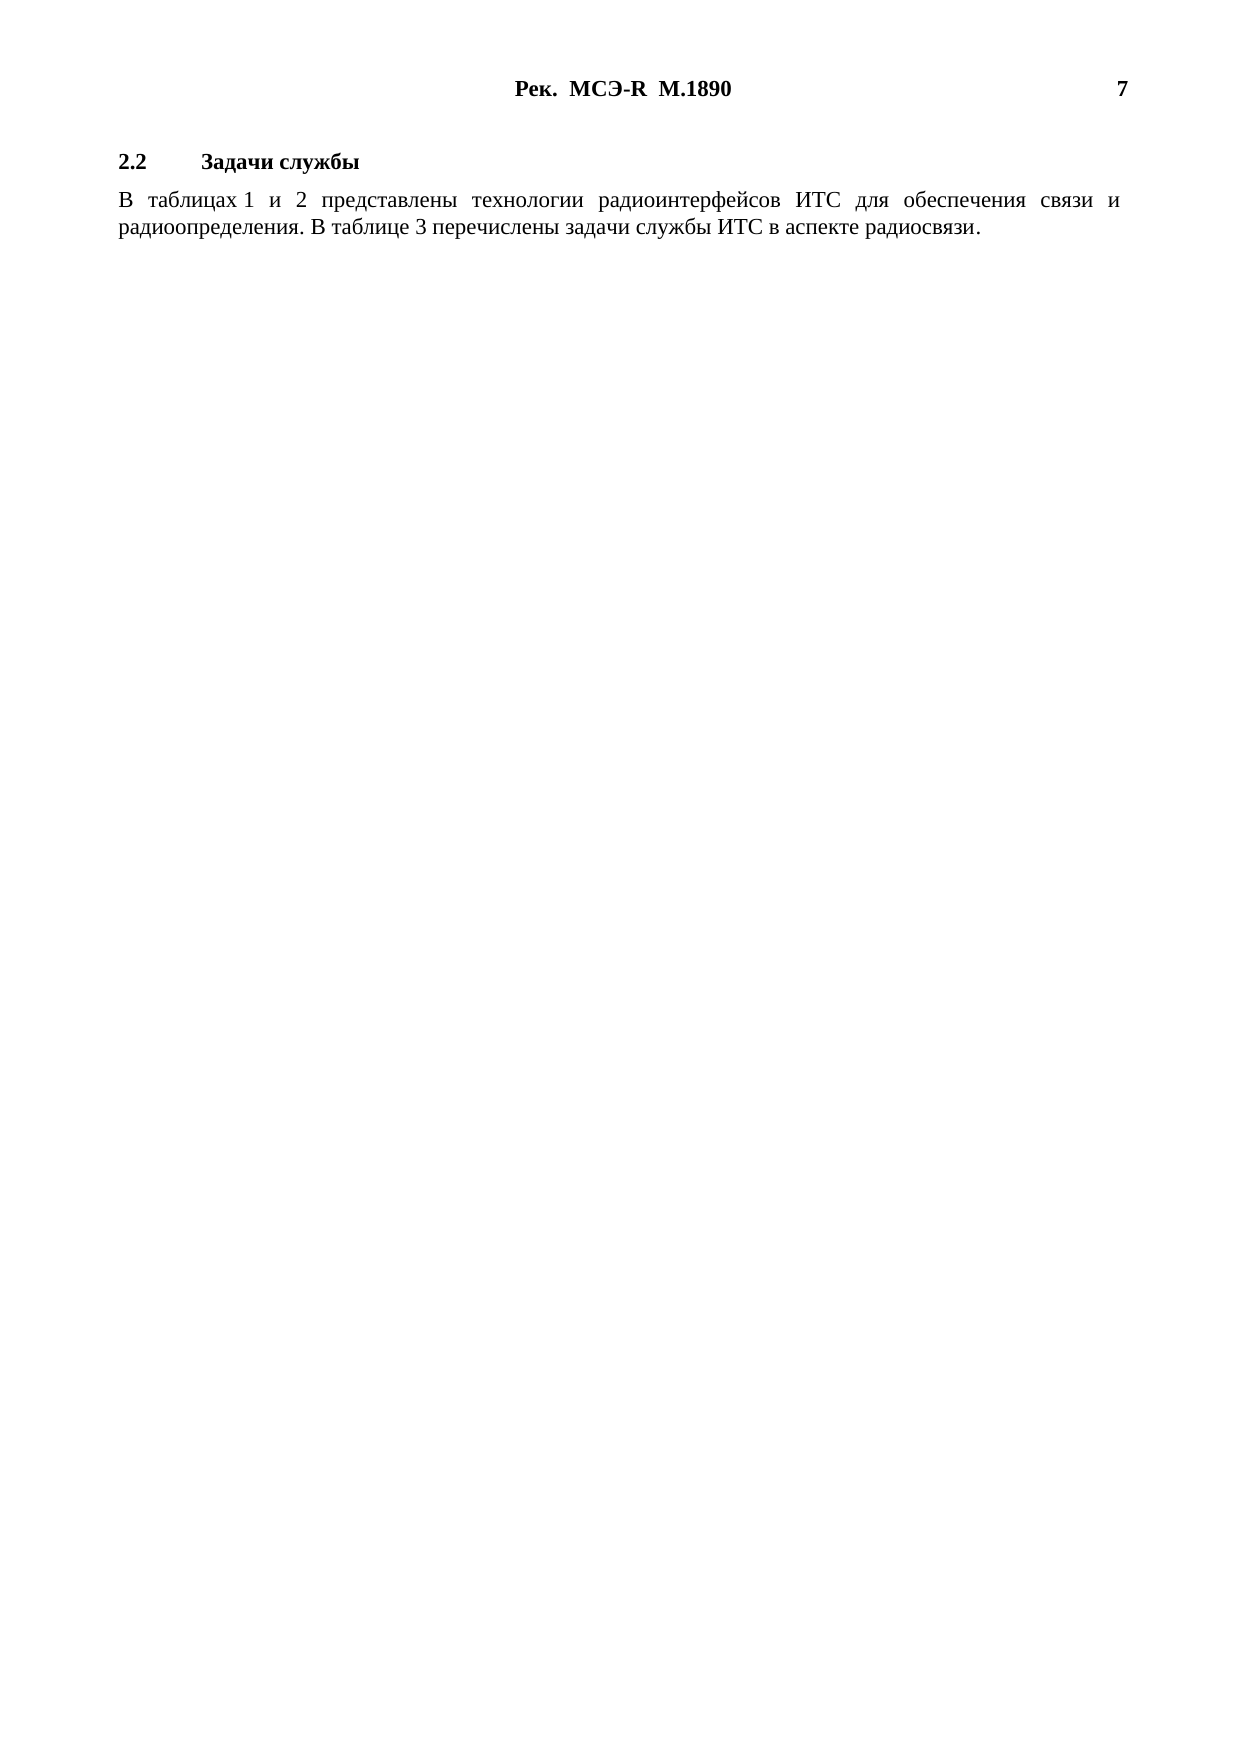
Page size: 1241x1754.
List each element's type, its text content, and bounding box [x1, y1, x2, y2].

text В таблицах 1 и 2 представлены технологии радиоинтерфейсов ИТС для обеспечения связи и радиоопределения. В таблице 3 перечислены задачи службы ИТС в аспекте радиосвязи. [118, 187, 1122, 239]
subtitle 2.2 Задачи службы [118, 148, 1122, 174]
